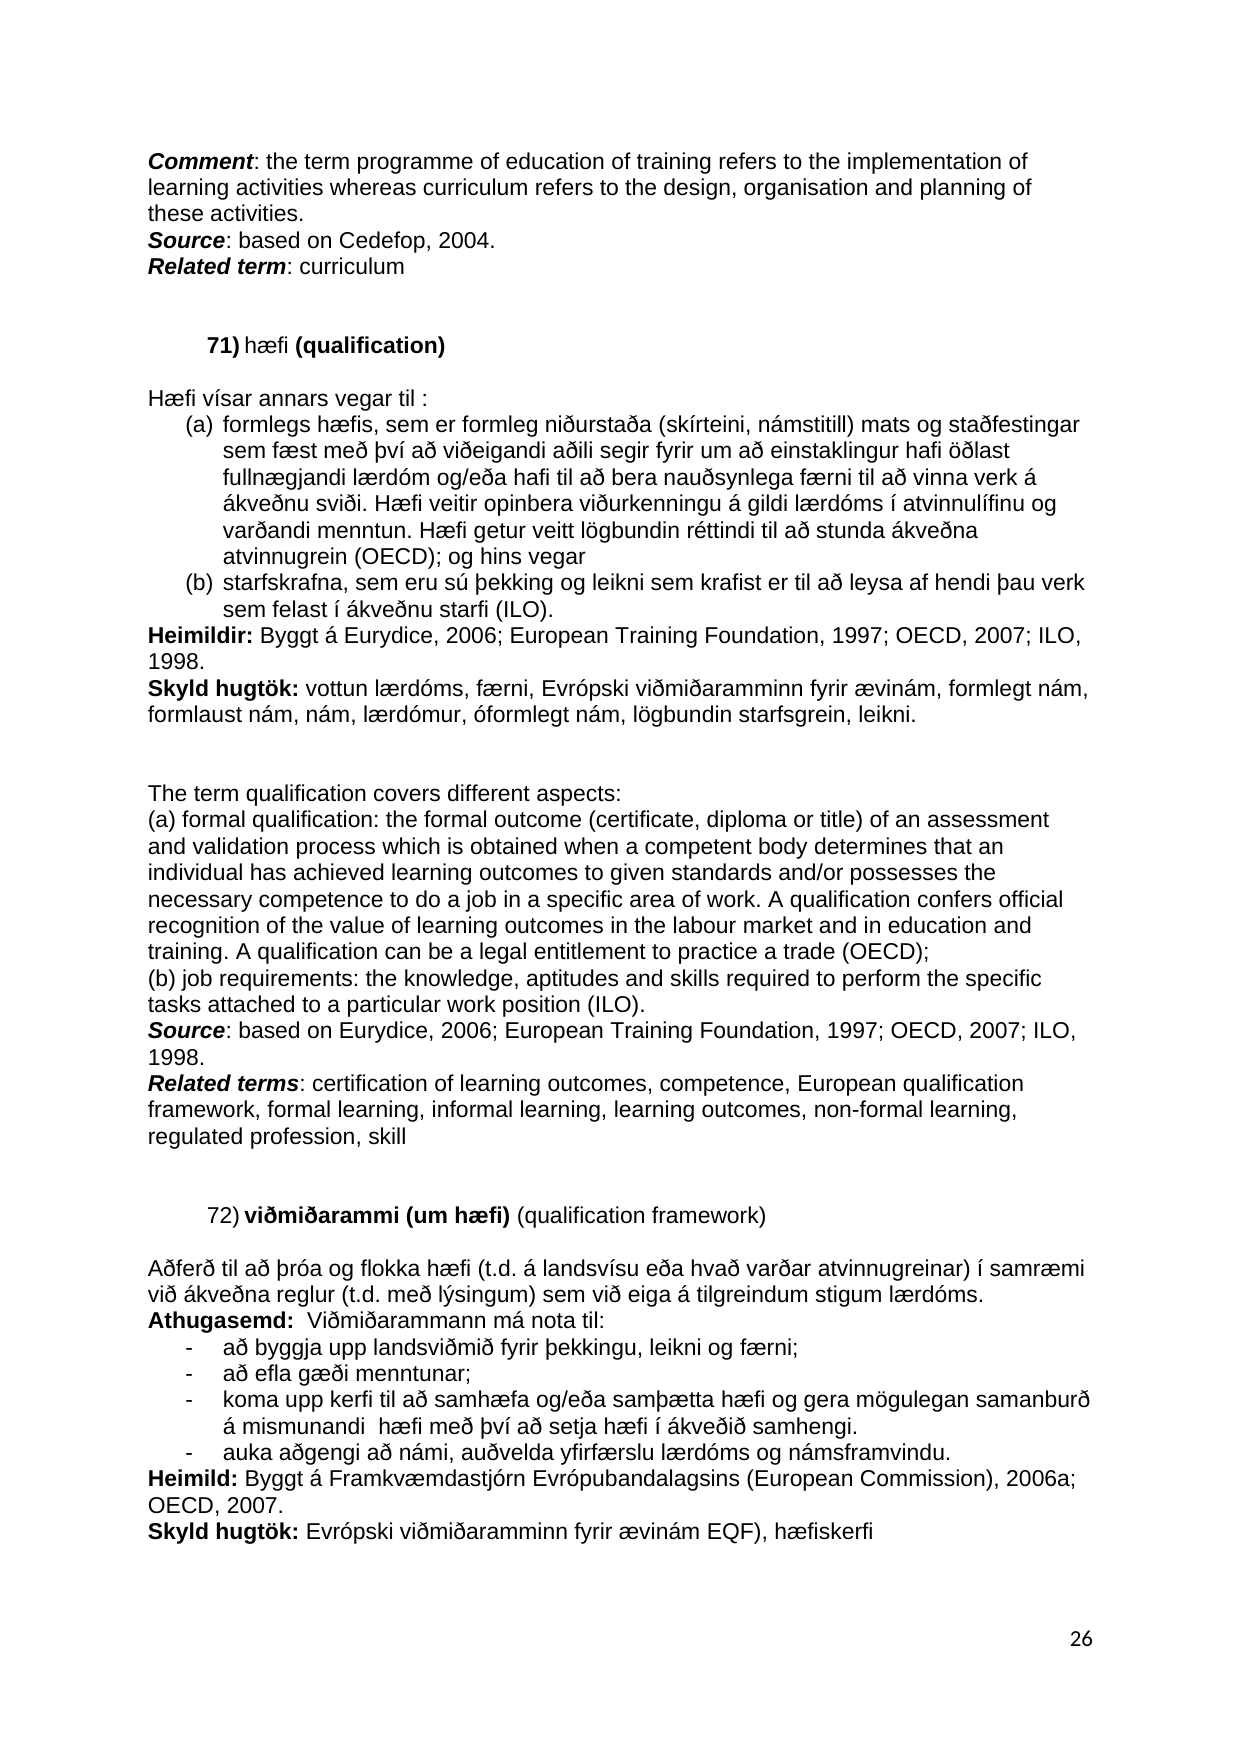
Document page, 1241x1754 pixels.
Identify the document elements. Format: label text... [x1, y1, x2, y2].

list koma upp kerfi til að samhæfa og/eða samþætta hæfi og gera mögulegan samanburð á mismunandi hæfi með því að setja hæfi í ákveðið samhengi. [185, 1386, 1093, 1439]
list viðmiðarammi (um hæfi) (qualification framework) [207, 1202, 1093, 1228]
text Source: based on Eurydice, 2006; European Training Foundation, 1997; OECD, 2007; ILO, 1998. [148, 1017, 1093, 1070]
text Comment: the term programme of education of training refers to the implementation of learning activities whereas curriculum refers to the design, organisation and planning of these activities. [148, 148, 1093, 227]
list að efla gæði menntunar; [185, 1360, 1093, 1386]
text Related term: curriculum [148, 253, 1093, 279]
list auka aðgengi að námi, auðvelda yfirfærslu lærdóms og námsframvindu. [185, 1439, 1093, 1465]
list starfskrafna, sem eru sú þekking og leikni sem krafist er til að leysa af hendi þau verk sem felast í ákveðnu starfi (ILO). [185, 569, 1093, 622]
text Source: based on Cedefop, 2004. [148, 227, 1093, 253]
text Aðferð til að þróa og flokka hæfi (t.d. á landsvísu eða hvað varðar atvinnugreinar) í samræmi við ákveðna reglur (t.d. með lýsingum) sem við eiga á tilgreindum stigum lærdóms. [148, 1254, 1093, 1307]
text Heimild: Byggt á Framkvæmdastjórn Evrópubandalagsins (European Commission), 2006a; OECD, 2007. [148, 1465, 1093, 1518]
text Heimildir: Byggt á Eurydice, 2006; European Training Foundation, 1997; OECD, 2007; ILO, 1998. [148, 622, 1093, 675]
text Skyld hugtök: Evrópski viðmiðaramminn fyrir ævinám EQF), hæfiskerfi [148, 1518, 1093, 1544]
text (a) formal qualification: the formal outcome (certificate, diploma or title) of an assessment and validation process which is obtained when a competent body determines that an individual has achieved learning outcomes to given standards and/or possesses the necessary competence to do a job in a specific area of work. A qualification confers official recognition of the value of learning outcomes in the labour market and in education and training. A qualification can be a legal entitlement to practice a trade (OECD); [148, 806, 1093, 964]
list formlegs hæfis, sem er formleg niðurstaða (skírteini, námstitill) mats og staðfestingar sem fæst með því að viðeigandi aðili segir fyrir um að einstaklingur hafi öðlast fullnægjandi lærdóm og/eða hafi til að bera nauðsynlega færni til að vinna verk á ákveðnu sviði. Hæfi veitir opinbera viðurkenningu á gildi lærdóms í atvinnulífinu og varðandi menntun. Hæfi getur veitt lögbundin réttindi til að stunda ákveðna atvinnugrein (OECD); og hins vegar [185, 411, 1093, 569]
text Athugasemd: Viðmiðarammann má nota til: [148, 1307, 1093, 1333]
list hæfi (qualification) [207, 332, 1093, 358]
text Skyld hugtök: vottun lærdóms, færni, Evrópski viðmiðaramminn fyrir ævinám, formlegt nám, formlaust nám, nám, lærdómur, óformlegt nám, lögbundin starfsgrein, leikni. [148, 675, 1093, 727]
text The term qualification covers different aspects: [148, 780, 1093, 806]
text Hæfi vísar annars vegar til : [148, 385, 1093, 411]
text Related terms: certification of learning outcomes, competence, European qualification framework, formal learning, informal learning, learning outcomes, non-formal learning, regulated profession, skill [148, 1070, 1093, 1149]
text (b) job requirements: the knowledge, aptitudes and skills required to perform the specific tasks attached to a particular work position (ILO). [148, 964, 1093, 1017]
list að byggja upp landsviðmið fyrir þekkingu, leikni og færni; [185, 1333, 1093, 1360]
